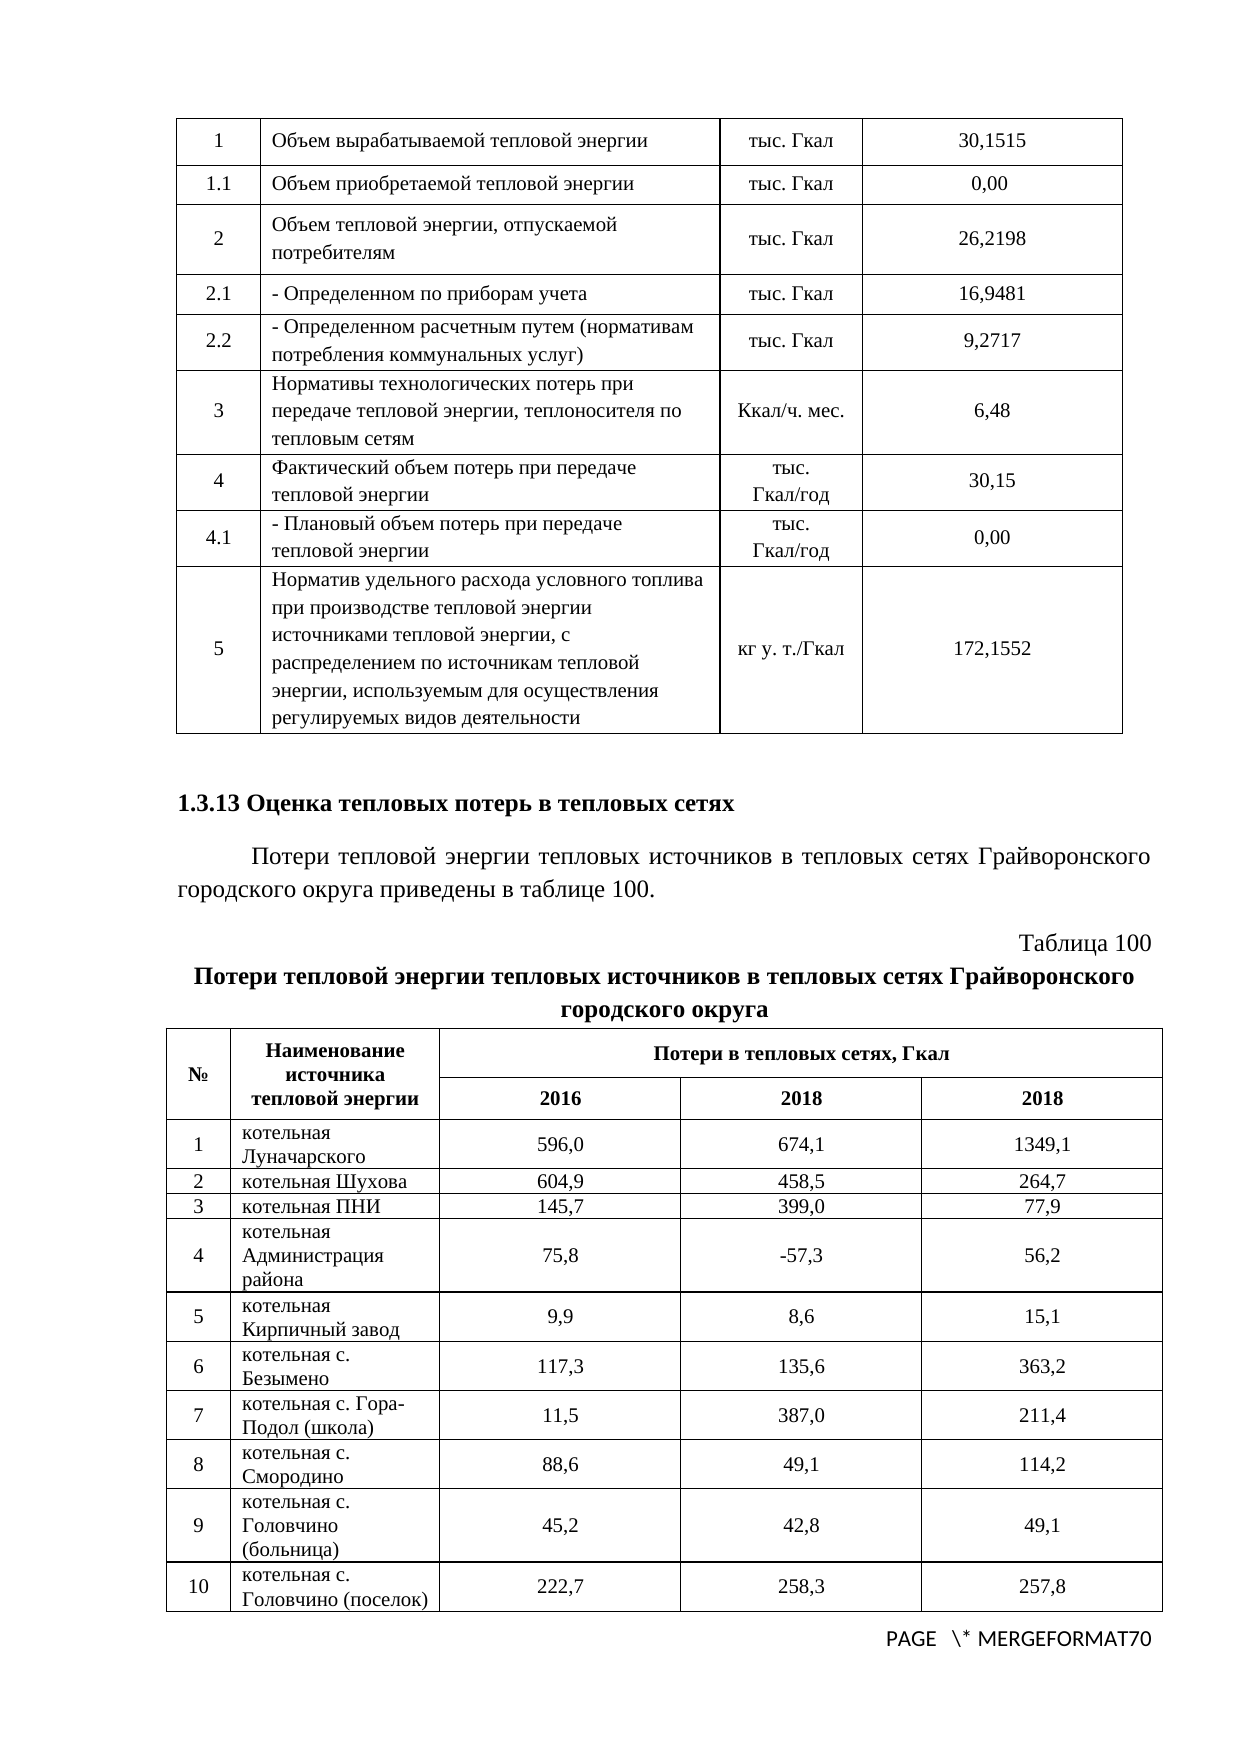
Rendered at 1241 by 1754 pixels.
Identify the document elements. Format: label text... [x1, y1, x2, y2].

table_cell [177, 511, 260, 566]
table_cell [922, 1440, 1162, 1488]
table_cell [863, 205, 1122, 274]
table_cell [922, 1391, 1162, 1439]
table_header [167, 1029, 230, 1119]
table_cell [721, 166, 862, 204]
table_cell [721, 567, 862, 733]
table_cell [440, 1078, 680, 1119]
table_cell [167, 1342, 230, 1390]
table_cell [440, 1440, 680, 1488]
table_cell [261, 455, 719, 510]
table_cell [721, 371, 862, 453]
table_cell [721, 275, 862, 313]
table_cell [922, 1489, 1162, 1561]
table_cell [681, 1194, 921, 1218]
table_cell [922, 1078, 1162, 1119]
text Таблица 100 [177, 928, 1152, 957]
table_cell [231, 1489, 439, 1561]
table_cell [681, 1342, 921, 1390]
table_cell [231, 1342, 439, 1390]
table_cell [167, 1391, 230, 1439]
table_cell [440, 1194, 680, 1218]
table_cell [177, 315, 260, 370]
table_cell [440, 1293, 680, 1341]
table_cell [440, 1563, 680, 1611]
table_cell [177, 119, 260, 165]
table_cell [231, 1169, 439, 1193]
text Потери тепловой энергии тепловых источников в тепловых сетях Грайворонского городского округа приведены в таблице 100. [177, 841, 1152, 903]
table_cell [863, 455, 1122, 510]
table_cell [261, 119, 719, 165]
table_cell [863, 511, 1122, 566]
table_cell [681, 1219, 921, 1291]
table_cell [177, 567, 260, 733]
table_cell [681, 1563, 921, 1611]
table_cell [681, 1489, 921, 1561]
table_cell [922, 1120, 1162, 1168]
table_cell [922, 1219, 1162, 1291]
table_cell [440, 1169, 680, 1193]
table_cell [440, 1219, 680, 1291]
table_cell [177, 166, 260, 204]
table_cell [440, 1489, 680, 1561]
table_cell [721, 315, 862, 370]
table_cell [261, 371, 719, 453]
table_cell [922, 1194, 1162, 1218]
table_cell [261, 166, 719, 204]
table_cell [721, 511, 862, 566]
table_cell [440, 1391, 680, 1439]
text 1.3.13 Оценка тепловых потерь в тепловых сетях [177, 788, 1152, 816]
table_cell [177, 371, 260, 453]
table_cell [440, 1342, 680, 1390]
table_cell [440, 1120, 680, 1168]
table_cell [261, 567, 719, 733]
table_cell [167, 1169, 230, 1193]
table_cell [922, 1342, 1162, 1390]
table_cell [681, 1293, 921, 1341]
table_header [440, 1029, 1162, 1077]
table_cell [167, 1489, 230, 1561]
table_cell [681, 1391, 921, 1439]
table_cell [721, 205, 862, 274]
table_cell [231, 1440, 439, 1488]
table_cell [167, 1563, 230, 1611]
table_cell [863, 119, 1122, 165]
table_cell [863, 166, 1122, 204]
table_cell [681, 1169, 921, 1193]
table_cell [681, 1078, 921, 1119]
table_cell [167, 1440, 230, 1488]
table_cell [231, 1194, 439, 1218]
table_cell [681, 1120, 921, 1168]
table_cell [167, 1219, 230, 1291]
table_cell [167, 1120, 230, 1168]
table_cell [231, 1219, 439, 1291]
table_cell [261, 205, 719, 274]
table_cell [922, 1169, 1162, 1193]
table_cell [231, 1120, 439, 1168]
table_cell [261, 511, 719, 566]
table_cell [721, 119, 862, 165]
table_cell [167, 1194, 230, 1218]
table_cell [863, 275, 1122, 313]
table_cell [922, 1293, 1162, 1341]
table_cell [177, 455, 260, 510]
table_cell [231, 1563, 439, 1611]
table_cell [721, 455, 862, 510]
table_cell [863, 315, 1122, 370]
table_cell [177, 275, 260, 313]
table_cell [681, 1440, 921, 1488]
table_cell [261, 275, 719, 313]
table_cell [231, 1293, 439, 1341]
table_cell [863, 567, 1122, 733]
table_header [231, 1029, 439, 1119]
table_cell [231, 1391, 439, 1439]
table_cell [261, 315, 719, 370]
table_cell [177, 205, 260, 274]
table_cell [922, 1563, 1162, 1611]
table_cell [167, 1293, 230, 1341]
text Потери тепловой энергии тепловых источников в тепловых сетях Грайворонского городского округа [177, 961, 1152, 1023]
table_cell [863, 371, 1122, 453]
